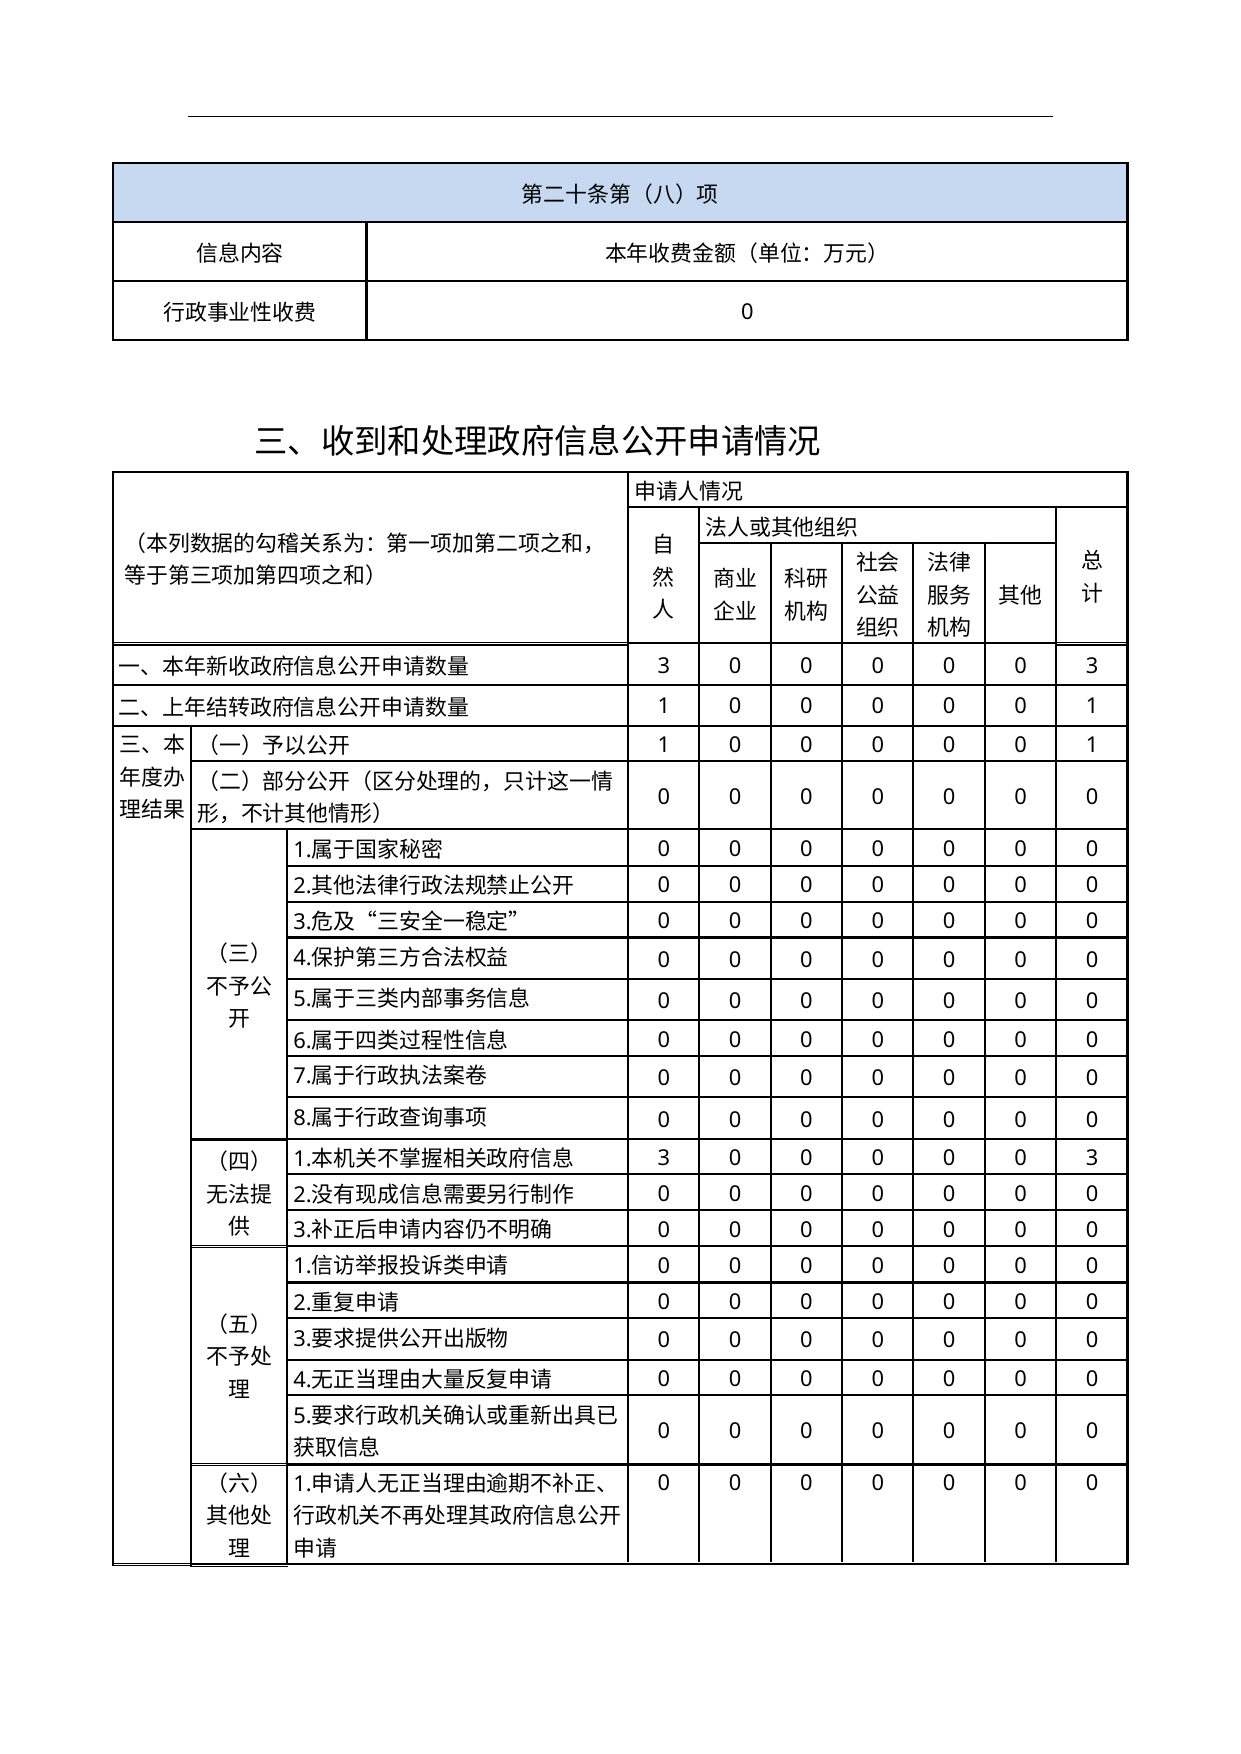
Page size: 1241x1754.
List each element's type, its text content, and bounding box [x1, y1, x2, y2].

table_cell 0 [1057, 1057, 1126, 1096]
table_cell 0 [700, 980, 770, 1019]
table_cell 0 [772, 727, 841, 760]
table_cell 0 [914, 727, 984, 760]
table_cell 0 [986, 903, 1055, 936]
table_cell 0 [629, 1247, 698, 1281]
table_cell 0 [843, 1361, 912, 1394]
table_cell 0 [700, 686, 770, 725]
table_header （本列数据的勾稽关系为：第一项加第二项之和，等于第三项加第四项之和） [114, 473, 627, 642]
table_cell 0 [986, 980, 1055, 1019]
table_cell 0 [843, 867, 912, 901]
table_cell 0 [986, 867, 1055, 901]
table_cell 0 [986, 762, 1055, 828]
table_cell 0 [772, 1247, 841, 1281]
table_cell 0 [843, 644, 912, 684]
table_cell 0 [699, 1466, 771, 1563]
table_cell 0 [1057, 1211, 1126, 1245]
table_cell 0 [700, 1284, 770, 1317]
table_cell 0 [772, 686, 841, 725]
table_cell 信息内容 [114, 223, 365, 280]
table_cell 0 [700, 1098, 770, 1137]
table_cell 0 [986, 644, 1055, 684]
table_cell 4.保护第三方合法权益 [288, 939, 627, 978]
table_cell 0 [913, 1466, 985, 1563]
table_cell 0 [986, 727, 1055, 760]
table_cell 0 [772, 1284, 841, 1317]
table_cell （五）不予处理 [192, 1248, 286, 1462]
table_cell （二）部分公开（区分处理的，只计这一情形，不计其他情形） [192, 762, 627, 828]
table_cell 0 [700, 1175, 770, 1209]
table_cell 本年收费金额（单位：万元） [368, 223, 1126, 280]
table_cell 0 [985, 1466, 1056, 1563]
table_cell 0 [843, 1175, 912, 1209]
table_cell 0 [772, 1361, 841, 1394]
table_cell 2.其他法律行政法规禁止公开 [288, 867, 627, 901]
table_cell 0 [700, 644, 770, 684]
table_cell 0 [1057, 1021, 1126, 1055]
table_cell 1.本机关不掌握相关政府信息 [288, 1140, 627, 1173]
table_cell 0 [772, 1211, 841, 1245]
table_cell 0 [914, 1175, 984, 1209]
table_cell 0 [629, 1211, 698, 1245]
table_cell 0 [1057, 1396, 1126, 1462]
table_cell 8.属于行政查询事项 [288, 1098, 627, 1137]
table_cell 7.属于行政执法案卷 [288, 1057, 627, 1096]
table_cell 0 [843, 1211, 912, 1245]
table_cell 0 [772, 980, 841, 1019]
table_cell 0 [986, 1211, 1055, 1245]
table_cell 0 [1057, 1098, 1126, 1137]
list 三、收到和处理政府信息公开申请情况 [187, 406, 1053, 471]
table_cell 0 [914, 1284, 984, 1317]
table_cell 0 [1057, 1175, 1126, 1209]
table_cell 0 [843, 1319, 912, 1358]
table_cell 0 [700, 867, 770, 901]
table_cell 0 [629, 903, 698, 936]
table_cell 0 [772, 867, 841, 901]
table_cell 0 [700, 1140, 770, 1173]
table_cell 0 [986, 1057, 1055, 1096]
table_cell 0 [772, 1140, 841, 1173]
table_cell 0 [700, 1211, 770, 1245]
table_cell 0 [843, 1098, 912, 1137]
table_cell （一）予以公开 [192, 727, 627, 760]
table_cell 0 [986, 1098, 1055, 1137]
table_cell 0 [914, 1057, 984, 1096]
table_cell 4.无正当理由大量反复申请 [288, 1361, 627, 1394]
table_cell 科研 机构 [772, 544, 841, 642]
table_cell 0 [700, 1361, 770, 1394]
table_cell 0 [629, 1396, 698, 1462]
table_cell 0 [629, 830, 698, 865]
table_cell 0 [986, 1396, 1055, 1462]
table_cell 5.要求行政机关确认或重新出具已获取信息 [288, 1396, 627, 1462]
table_cell 行政事业性收费 [114, 282, 365, 339]
table_cell 0 [629, 1284, 698, 1317]
table_cell 0 [1057, 867, 1126, 901]
table_cell 0 [914, 1098, 984, 1137]
table_cell 0 [843, 980, 912, 1019]
table_cell 0 [629, 762, 698, 828]
table_cell 0 [1057, 762, 1126, 828]
table_cell 3.危及“三安全一稳定” [288, 903, 627, 936]
table_cell 0 [700, 727, 770, 760]
table_cell 0 [629, 1319, 698, 1358]
table_cell 0 [914, 1211, 984, 1245]
table_cell 0 [772, 1175, 841, 1209]
table_cell （三）不予公开 [192, 830, 286, 1137]
table_cell 0 [914, 1021, 984, 1055]
table_cell 0 [843, 830, 912, 865]
table_cell 0 [843, 1284, 912, 1317]
table_cell 0 [700, 830, 770, 865]
table_cell 二、上年结转政府信息公开申请数量 [114, 686, 627, 725]
table_cell 0 [843, 1140, 912, 1173]
table_cell 法律服务机构 [914, 544, 984, 642]
table_cell 0 [843, 727, 912, 760]
table_cell 2.没有现成信息需要另行制作 [288, 1175, 627, 1209]
table_cell 0 [843, 1021, 912, 1055]
table_cell 三、本年度办理结果 [114, 727, 190, 1563]
table_cell 3 [629, 644, 698, 684]
table_cell 0 [843, 762, 912, 828]
table_cell 0 [1057, 1247, 1126, 1281]
table_cell 0 [914, 867, 984, 901]
table_cell 0 [771, 1466, 842, 1563]
table_cell 0 [772, 830, 841, 865]
table_cell 0 [986, 1175, 1055, 1209]
table_cell 0 [914, 686, 984, 725]
table_cell 一、本年新收政府信息公开申请数量 [114, 646, 627, 684]
table_cell 其他 [986, 544, 1055, 642]
table_cell 0 [843, 939, 912, 978]
table_cell 0 [772, 1319, 841, 1358]
table_cell 0 [1057, 939, 1126, 978]
table_cell 0 [914, 1396, 984, 1462]
table_cell 0 [914, 980, 984, 1019]
table_cell 0 [986, 1319, 1055, 1358]
table_cell 1 [629, 686, 698, 725]
table_cell 0 [843, 1247, 912, 1281]
table_cell 0 [772, 1021, 841, 1055]
table_cell 0 [772, 939, 841, 978]
table_header 申请人情况 [629, 473, 1126, 506]
table_cell 0 [629, 1021, 698, 1055]
table_cell 0 [1057, 830, 1126, 865]
table_cell 0 [629, 867, 698, 901]
table_cell 0 [986, 830, 1055, 865]
table_cell （四）无法提供 [192, 1141, 286, 1245]
table_cell 5.属于三类内部事务信息 [288, 980, 627, 1019]
table_cell 1 [1057, 727, 1126, 760]
table_cell 1 [1057, 686, 1126, 725]
table_cell 自 然 人 [629, 508, 698, 642]
table_cell 0 [629, 1361, 698, 1394]
table_cell 1.信访举报投诉类申请 [288, 1247, 627, 1281]
table_cell 0 [700, 1319, 770, 1358]
table_cell 0 [842, 1466, 913, 1563]
table_cell 0 [700, 903, 770, 936]
table_cell 0 [629, 1098, 698, 1137]
table_cell 2.重复申请 [288, 1284, 627, 1317]
table_cell 0 [914, 1247, 984, 1281]
table_cell 1.申请人无正当理由逾期不补正、行政机关不再处理其政府信息公开申请 [288, 1466, 628, 1563]
table_cell 0 [843, 686, 912, 725]
table_cell 0 [700, 1247, 770, 1281]
table_cell 1.属于国家秘密 [288, 830, 627, 865]
table_cell 第二十条第（八）项 [114, 164, 1126, 221]
table_cell 0 [700, 1396, 770, 1462]
table_cell 0 [368, 282, 1126, 339]
table_cell 0 [1057, 1319, 1126, 1358]
table_cell 0 [629, 1175, 698, 1209]
table_cell 0 [986, 1140, 1055, 1173]
table_cell 0 [986, 1284, 1055, 1317]
table_cell 0 [914, 1361, 984, 1394]
table_cell 0 [629, 1057, 698, 1096]
table_cell 0 [914, 830, 984, 865]
table_cell （六）其他处理 [192, 1466, 286, 1563]
table_cell 0 [914, 644, 984, 684]
table_cell 3 [1057, 1140, 1126, 1173]
table_cell 0 [700, 939, 770, 978]
table_cell 3.补正后申请内容仍不明确 [288, 1211, 627, 1245]
table_cell 0 [700, 1057, 770, 1096]
table_cell 0 [629, 939, 698, 978]
table_cell 0 [772, 1396, 841, 1462]
table_cell 0 [986, 686, 1055, 725]
table_cell 0 [772, 644, 841, 684]
table_cell 0 [772, 903, 841, 936]
table_cell 0 [772, 1098, 841, 1137]
table_cell 0 [914, 939, 984, 978]
table_cell 商业 企业 [700, 544, 770, 642]
table_cell 0 [1057, 1361, 1126, 1394]
table_cell 0 [843, 1057, 912, 1096]
table_cell 3.要求提供公开出版物 [288, 1319, 627, 1358]
table_cell 0 [986, 1361, 1055, 1394]
table_cell 0 [772, 762, 841, 828]
table_cell 法人或其他组织 [700, 508, 1055, 542]
table_cell 3 [629, 1140, 698, 1173]
table_cell 0 [843, 1396, 912, 1462]
table_cell 0 [986, 1021, 1055, 1055]
table_cell 社会公益组织 [843, 544, 912, 642]
table_cell 总 计 [1057, 508, 1126, 642]
table_cell 0 [986, 1247, 1055, 1281]
table_cell 0 [1057, 1284, 1126, 1317]
table_cell 0 [1057, 980, 1126, 1019]
table_cell 0 [700, 1021, 770, 1055]
table_cell 0 [914, 1319, 984, 1358]
table_cell 0 [914, 1140, 984, 1173]
table_cell 0 [629, 980, 698, 1019]
table_cell 0 [914, 903, 984, 936]
table_cell 0 [843, 903, 912, 936]
table_cell 0 [628, 1466, 699, 1563]
table_cell 0 [1056, 1466, 1126, 1563]
table_cell 0 [772, 1057, 841, 1096]
table_cell 0 [914, 762, 984, 828]
table_cell 0 [700, 762, 770, 828]
table_cell 0 [1057, 903, 1126, 936]
table_cell 6.属于四类过程性信息 [288, 1021, 627, 1055]
table_cell 1 [629, 727, 698, 760]
table_cell 0 [986, 939, 1055, 978]
table_cell 3 [1057, 646, 1126, 684]
